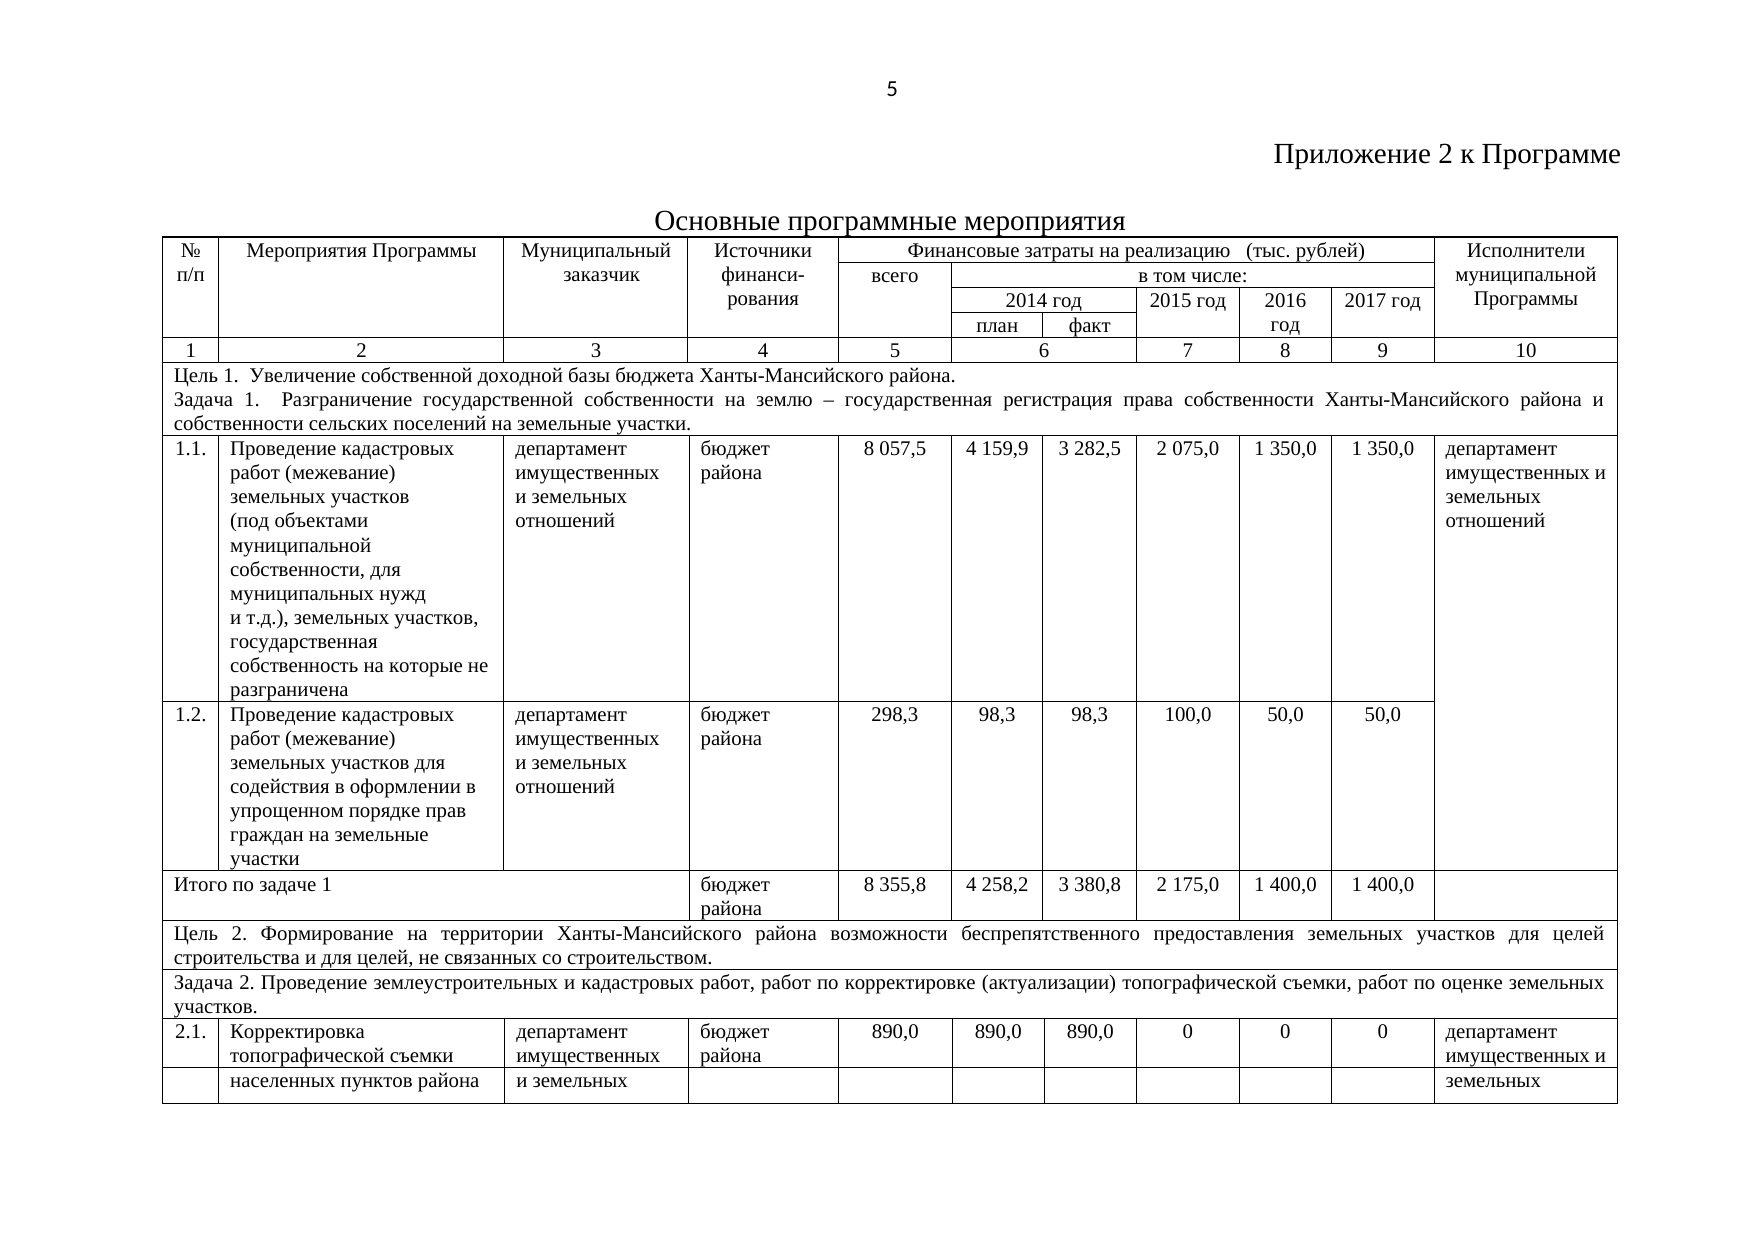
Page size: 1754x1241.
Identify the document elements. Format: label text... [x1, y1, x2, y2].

table_cell 3 282,5 [1043, 436, 1136, 701]
table_cell 890,0 [953, 1019, 1044, 1067]
table_cell 8 [1240, 338, 1331, 362]
table_cell [839, 1068, 952, 1103]
table_cell 2 175,0 [1137, 871, 1239, 919]
table_cell 1 350,0 [1332, 436, 1434, 701]
table_cell бюджет района [690, 436, 838, 701]
table_cell 2017 год [1332, 288, 1434, 337]
table_cell 5 [839, 338, 951, 362]
table_cell [1045, 1068, 1136, 1103]
table_cell 2 [219, 338, 503, 362]
table_cell 6 [952, 338, 1136, 362]
table_cell департамент имущественных и [1435, 1019, 1617, 1067]
table_cell 0 [1332, 1019, 1434, 1067]
table_cell 3 380,8 [1043, 871, 1136, 919]
table_cell 890,0 [839, 1019, 952, 1067]
table_cell [1332, 1068, 1434, 1103]
table_cell 890,0 [1045, 1019, 1136, 1067]
table_cell земельных отношений [1435, 1068, 1617, 1103]
table_cell 4 258,2 [952, 871, 1042, 919]
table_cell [219, 1068, 504, 1103]
table_cell 1.1. [163, 436, 218, 701]
table_cell бюджет района [690, 702, 838, 870]
table_cell 4 [688, 338, 838, 362]
table_cell факт [1043, 313, 1136, 337]
table_cell [163, 1068, 218, 1103]
table_cell 1 400,0 [1240, 871, 1331, 919]
table_cell 2015 год [1137, 288, 1239, 337]
table_cell 100,0 [1137, 702, 1239, 870]
table_header Финансовые затраты на реализацию (тыс. рублей) [839, 238, 1434, 262]
table_cell [1435, 871, 1617, 919]
table_cell Проведение кадастровых работ (межевание) земельных участков (под объектами муниципальной собственности, для муниципальных нужд и т.д.), земельных участков, государственная собственность на которые не разграничена [219, 436, 503, 701]
table_cell департамент имущественных и земельных отношений [504, 436, 689, 701]
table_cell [505, 1068, 688, 1103]
table_cell бюджет района [690, 871, 838, 919]
table_cell 4 159,9 [952, 436, 1042, 701]
table_cell 1 400,0 [1332, 871, 1434, 919]
table_cell департамент имущественных и земельных отношений [1435, 436, 1617, 870]
table_cell [1240, 1068, 1331, 1103]
table_cell 0 [1240, 1019, 1331, 1067]
table_cell 9 [1332, 338, 1434, 362]
table_cell Проведение кадастровых работ (межевание) земельных участков для содействия в оформлении в упрощенном порядке прав граждан на земельные участки [219, 702, 503, 870]
table_cell 1 [163, 338, 218, 362]
table_cell 3 [504, 338, 687, 362]
table_cell 8 057,5 [839, 436, 951, 701]
text Приложение 2 к Программе [162, 136, 1621, 169]
table_cell 10 [1435, 338, 1617, 362]
table_cell [953, 1068, 1044, 1103]
table_cell Задача 2. Проведение землеустроительных и кадастровых работ, работ по корректировке (актуализации) топографической съемки, работ по оценке земельных участков. [163, 970, 1617, 1018]
table_cell Цель 2. Формирование на территории Ханты-Мансийского района возможности беспрепятственного предоставления земельных участков для целей строительства и для целей, не связанных со строительством. [163, 921, 1617, 969]
table_header № п/п [163, 238, 218, 337]
table_cell 298,3 [839, 702, 951, 870]
table_cell департамент имущественных и земельных отношений [504, 702, 689, 870]
table_header Муниципальный заказчик [504, 238, 687, 337]
table_cell 1.2. [163, 702, 218, 870]
table_header Исполнители муниципальной Программы [1435, 238, 1617, 337]
table_cell бюджет района [689, 1019, 838, 1067]
table_cell департамент имущественных [505, 1019, 688, 1067]
table_cell 8 355,8 [839, 871, 951, 919]
table_cell план [952, 313, 1042, 337]
table_header Источники финанси-рования [688, 238, 838, 337]
table_cell Цель 1. Увеличение собственной доходной базы бюджета Ханты-Мансийского района. Задача 1. Разграничение государственной собственности на землю – государственная регистрация права собственности Ханты-Мансийского района и собственности сельских поселений на земельные участки. [163, 363, 1617, 435]
table_cell 2014 год [952, 288, 1136, 312]
table_cell 2 075,0 [1137, 436, 1239, 701]
table_cell Корректировка топографической съемки [219, 1019, 504, 1067]
table_cell в том числе: [952, 263, 1434, 287]
text Основные программные мероприятия [162, 203, 1618, 236]
table_cell [689, 1068, 838, 1103]
table_cell 50,0 [1332, 702, 1434, 870]
table_cell 7 [1137, 338, 1239, 362]
table_cell 2.1. [163, 1019, 218, 1067]
table_cell 0 [1137, 1019, 1239, 1067]
table_cell 2016 год [1240, 288, 1331, 337]
table_cell всего [839, 263, 951, 337]
table_cell 50,0 [1240, 702, 1331, 870]
table_header Мероприятия Программы [219, 238, 503, 337]
table_cell 1 350,0 [1240, 436, 1331, 701]
table_cell 98,3 [1043, 702, 1136, 870]
table_cell Итого по задаче 1 [163, 871, 689, 919]
table_cell [1137, 1068, 1239, 1103]
table_cell 98,3 [952, 702, 1042, 870]
